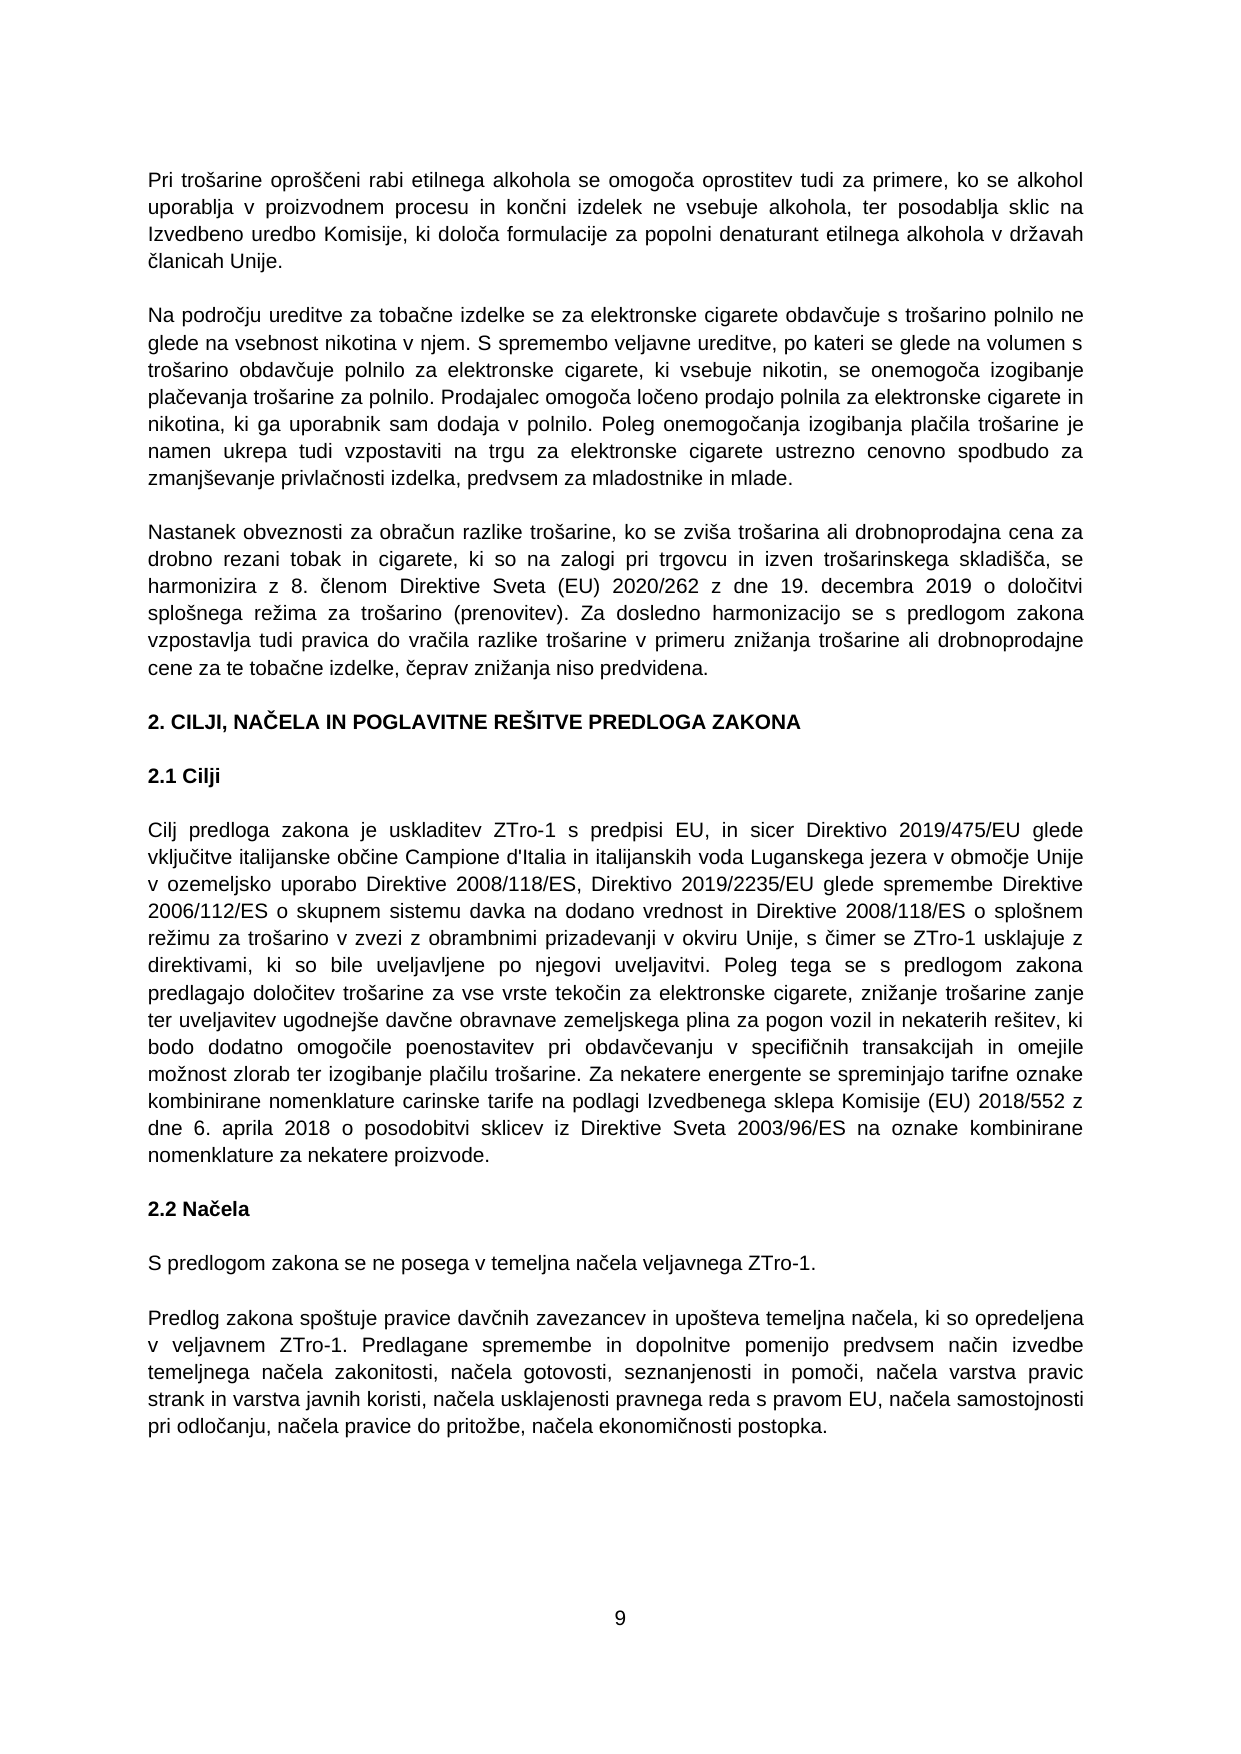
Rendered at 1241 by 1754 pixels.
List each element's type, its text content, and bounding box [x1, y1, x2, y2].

table_cell 2. CILJI, NAČELA IN POGLAVITNE REŠITVE PREDLOGA ZAKONA [136, 706, 1096, 733]
table_cell Cilj predloga zakona je uskladitev ZTro-1 s predpisi EU, in sicer Direktivo 2019/475/EU glede vključitve italijanske občine Campione d'Italia in italijanskih voda Luganskega jezera v območje Unije v ozemeljsko uporabo Direktive 2008/118/ES, Direktivo 2019/2235/EU glede spremembe Direktive 2006/112/ES o skupnem sistemu davka na dodano vrednost in Direktive 2008/118/ES o splošnem režimu za trošarino v zvezi z obrambnimi prizadevanji v okviru Unije, s čimer se ZTro-1 usklajuje z direktivami, ki so bile uveljavljene po njegovi uveljavitvi. Poleg tega se s predlogom zakona predlagajo določitev trošarine za vse vrste tekočin za elektronske cigarete, znižanje trošarine zanje ter uveljavitev ugodnejše davčne obravnave zemeljskega plina za pogon vozil in nekaterih rešitev, ki bodo dodatno omogočile poenostavitev pri obdavčevanju v specifičnih transakcijah in omejile možnost zlorab ter izogibanje plačilu trošarine. Za nekatere energente se spreminjajo tarifne oznake kombinirane nomenklature carinske tarife na podlagi Izvedbenega sklepa Komisije (EU) 2018/552 z dne 6. aprila 2018 o posodobitvi sklicev iz Direktive Sveta 2003/96/ES na oznake kombinirane nomenklature za nekatere proizvode. [136, 788, 1096, 1167]
table_cell 2.2 Načela [136, 1167, 1096, 1221]
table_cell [136, 165, 1096, 706]
table_cell 2.1 Cilji [136, 734, 1096, 788]
table_cell S predlogom zakona se ne posega v temeljna načela veljavnega ZTro-1. Predlog zakona spoštuje pravice davčnih zavezancev in upošteva temeljna načela, ki so opredeljena v veljavnem ZTro-1. Predlagane spremembe in dopolnitve pomenijo predvsem način izvedbe temeljnega načela zakonitosti, načela gotovosti, seznanjenosti in pomoči, načela varstva pravic strank in varstva javnih koristi, načela usklajenosti pravnega reda s pravom EU, načela samostojnosti pri odločanju, načela pravice do pritožbe, načela ekonomičnosti postopka. [136, 1221, 1096, 1600]
